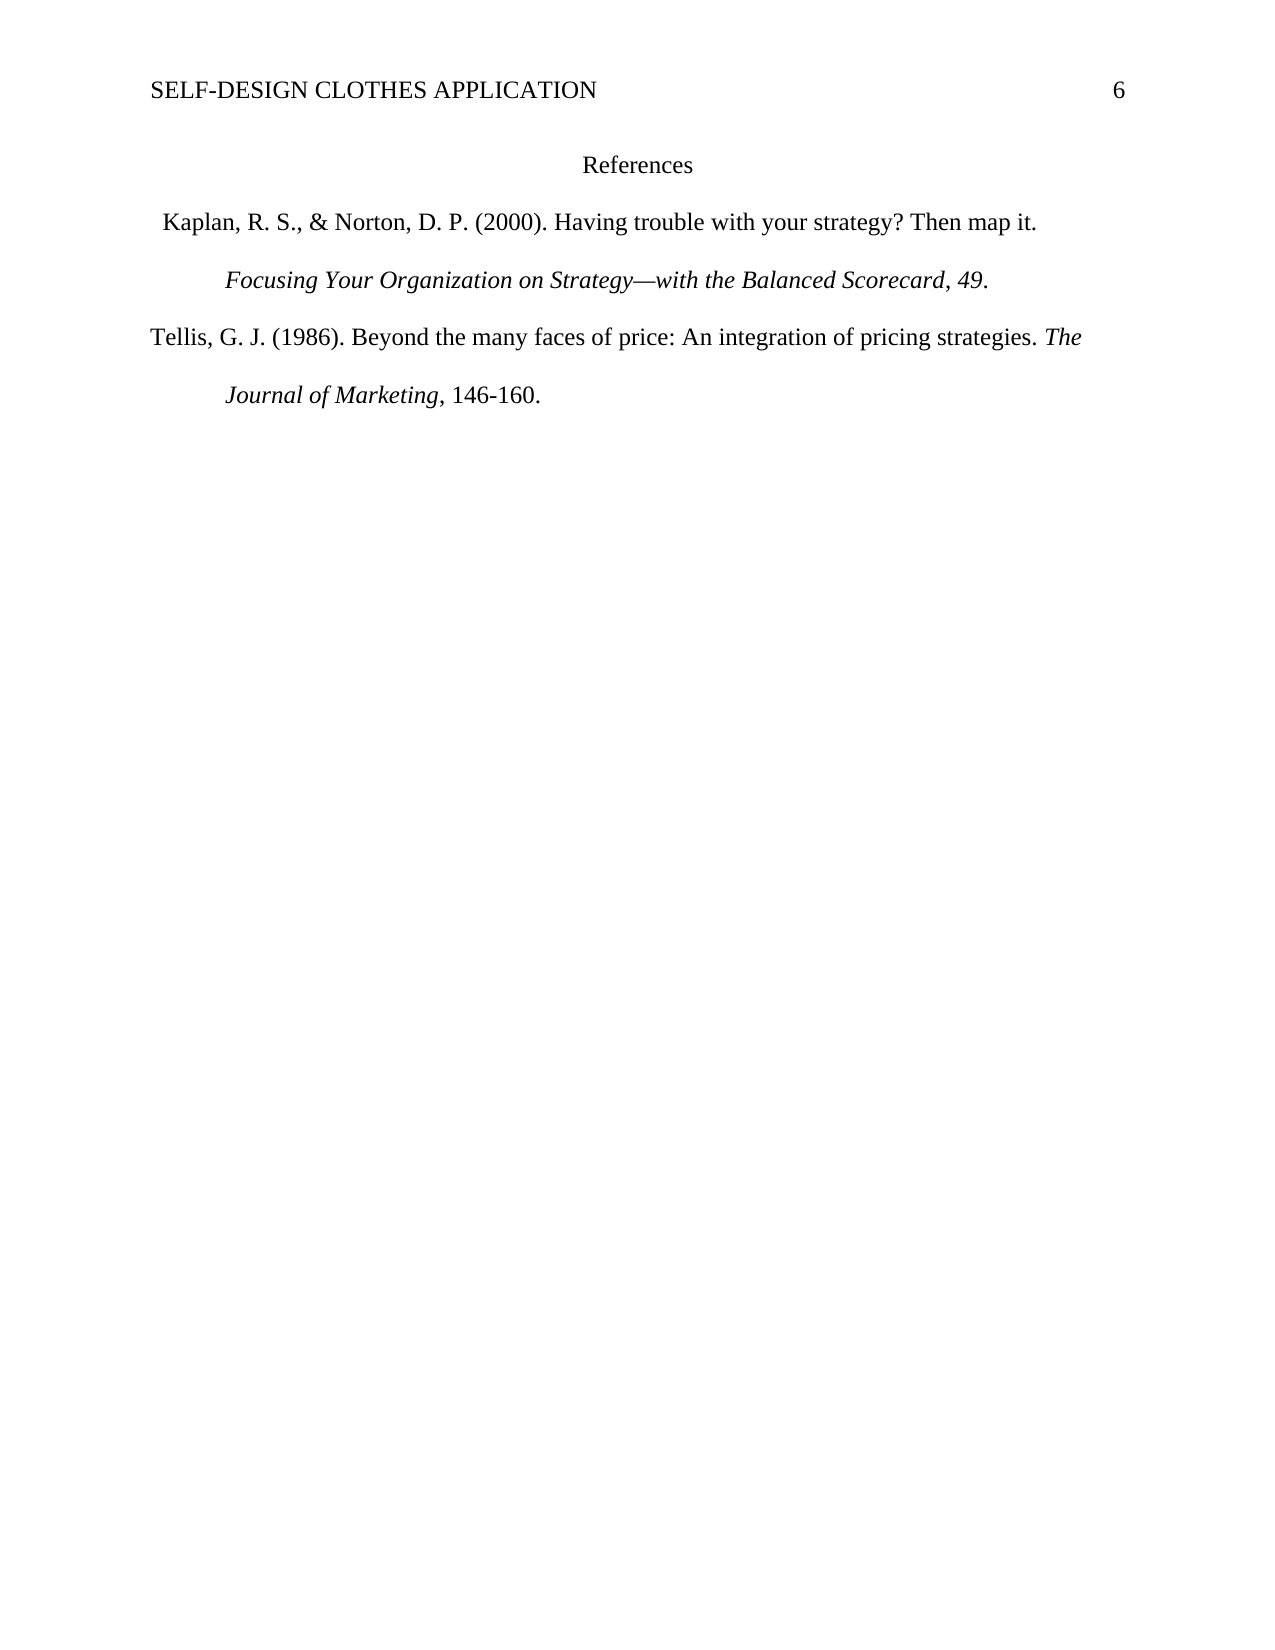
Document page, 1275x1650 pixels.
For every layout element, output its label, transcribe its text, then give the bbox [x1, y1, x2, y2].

text References [150, 150, 1125, 179]
text Kaplan, R. S., & Norton, D. P. (2000). Having trouble with your strategy? Then map it. Focusing Your Organization on Strategy—with the Balanced Scorecard, 49. [150, 207, 1125, 294]
text Tellis, G. J. (1986). Beyond the many faces of price: An integration of pricing strategies. The Journal of Marketing, 146-160. [150, 322, 1125, 409]
